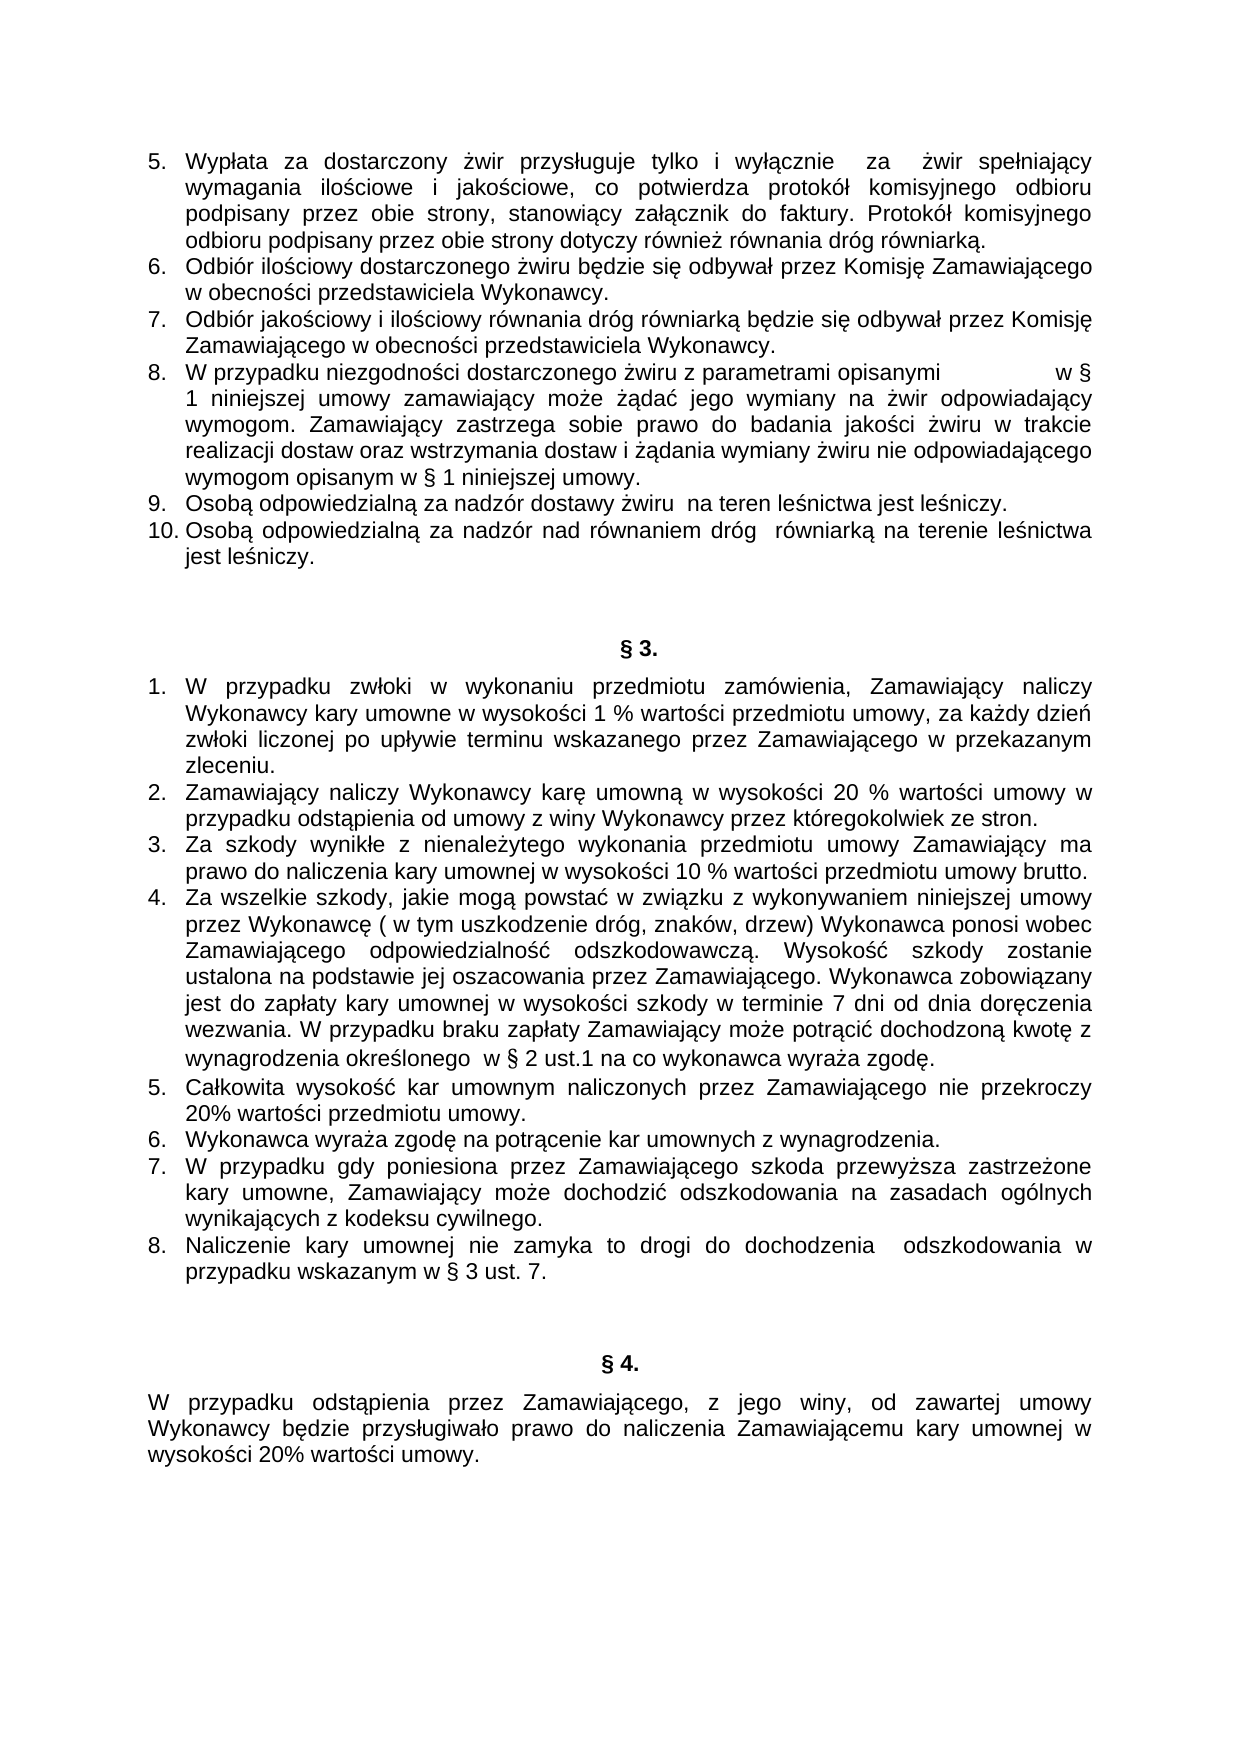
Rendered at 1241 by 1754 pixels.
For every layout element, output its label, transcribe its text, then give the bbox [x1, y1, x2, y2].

list Wykonawca wyraża zgodę na potrącenie kar umownych z wynagrodzenia. [148, 1126, 1093, 1153]
list Za wszelkie szkody, jakie mogą powstać w związku z wykonywaniem niniejszej umowy przez Wykonawcę ( w tym uszkodzenie dróg, znaków, drzew) Wykonawca ponosi wobec Zamawiającego odpowiedzialność odszkodowawczą. Wysokość szkody zostanie ustalona na podstawie jej oszacowania przez Zamawiającego. Wykonawca zobowiązany jest do zapłaty kary umownej w wysokości szkody w terminie 7 dni od dnia doręczenia wezwania. W przypadku braku zapłaty Zamawiający może potrącić dochodzoną kwotę z wynagrodzenia określonego w § 2 ust.1 na co wykonawca wyraża zgodę. [148, 884, 1093, 1073]
list Naliczenie kary umownej nie zamyka to drogi do dochodzenia odszkodowania w przypadku wskazanym w § 3 ust. 7. [148, 1232, 1093, 1284]
list Wypłata za dostarczony żwir przysługuje tylko i wyłącznie za żwir spełniający wymagania ilościowe i jakościowe, co potwierdza protokół komisyjnego odbioru podpisany przez obie strony, stanowiący załącznik do faktury. Protokół komisyjnego odbioru podpisany przez obie strony dotyczy również równania dróg równiarką. [148, 148, 1093, 253]
list Odbiór jakościowy i ilościowy równania dróg równiarką będzie się odbywał przez Komisję Zamawiającego w obecności przedstawiciela Wykonawcy. [148, 306, 1093, 358]
list W przypadku zwłoki w wykonaniu przedmiotu zamówienia, Zamawiający naliczy Wykonawcy kary umowne w wysokości 1 % wartości przedmiotu umowy, za każdy dzień zwłoki liczonej po upływie terminu wskazanego przez Zamawiającego w przekazanym zleceniu. [148, 673, 1093, 779]
list Zamawiający naliczy Wykonawcy karę umowną w wysokości 20 % wartości umowy w przypadku odstąpienia od umowy z winy Wykonawcy przez któregokolwiek ze stron. [148, 779, 1093, 831]
list Całkowita wysokość kar umownym naliczonych przez Zamawiającego nie przekroczy 20% wartości przedmiotu umowy. [148, 1073, 1093, 1126]
text W przypadku odstąpienia przez Zamawiającego, z jego winy, od zawartej umowy Wykonawcy będzie przysługiwało prawo do naliczenia Zamawiającemu kary umownej w wysokości 20% wartości umowy. [148, 1388, 1093, 1467]
list W przypadku niezgodności dostarczonego żwiru z parametrami opisanymi w § 1 niniejszej umowy zamawiający może żądać jego wymiany na żwir odpowiadający wymogom. Zamawiający zastrzega sobie prawo do badania jakości żwiru w trakcie realizacji dostaw oraz wstrzymania dostaw i żądania wymiany żwiru nie odpowiadającego wymogom opisanym w § 1 niniejszej umowy. [148, 358, 1093, 490]
list W przypadku gdy poniesiona przez Zamawiającego szkoda przewyższa zastrzeżone kary umowne, Zamawiający może dochodzić odszkodowania na zasadach ogólnych wynikających z kodeksu cywilnego. [148, 1153, 1093, 1232]
text § 4. [148, 1349, 1093, 1376]
text § 3. [185, 634, 1093, 661]
list Osobą odpowiedzialną za nadzór nad równaniem dróg równiarką na terenie leśnictwa jest leśniczy. [148, 517, 1093, 569]
list Za szkody wynikłe z nienależytego wykonania przedmiotu umowy Zamawiający ma prawo do naliczenia kary umownej w wysokości 10 % wartości przedmiotu umowy brutto. [148, 831, 1093, 884]
list Odbiór ilościowy dostarczonego żwiru będzie się odbywał przez Komisję Zamawiającego w obecności przedstawiciela Wykonawcy. [148, 253, 1093, 306]
list Osobą odpowiedzialną za nadzór dostawy żwiru na teren leśnictwa jest leśniczy. [148, 490, 1093, 517]
